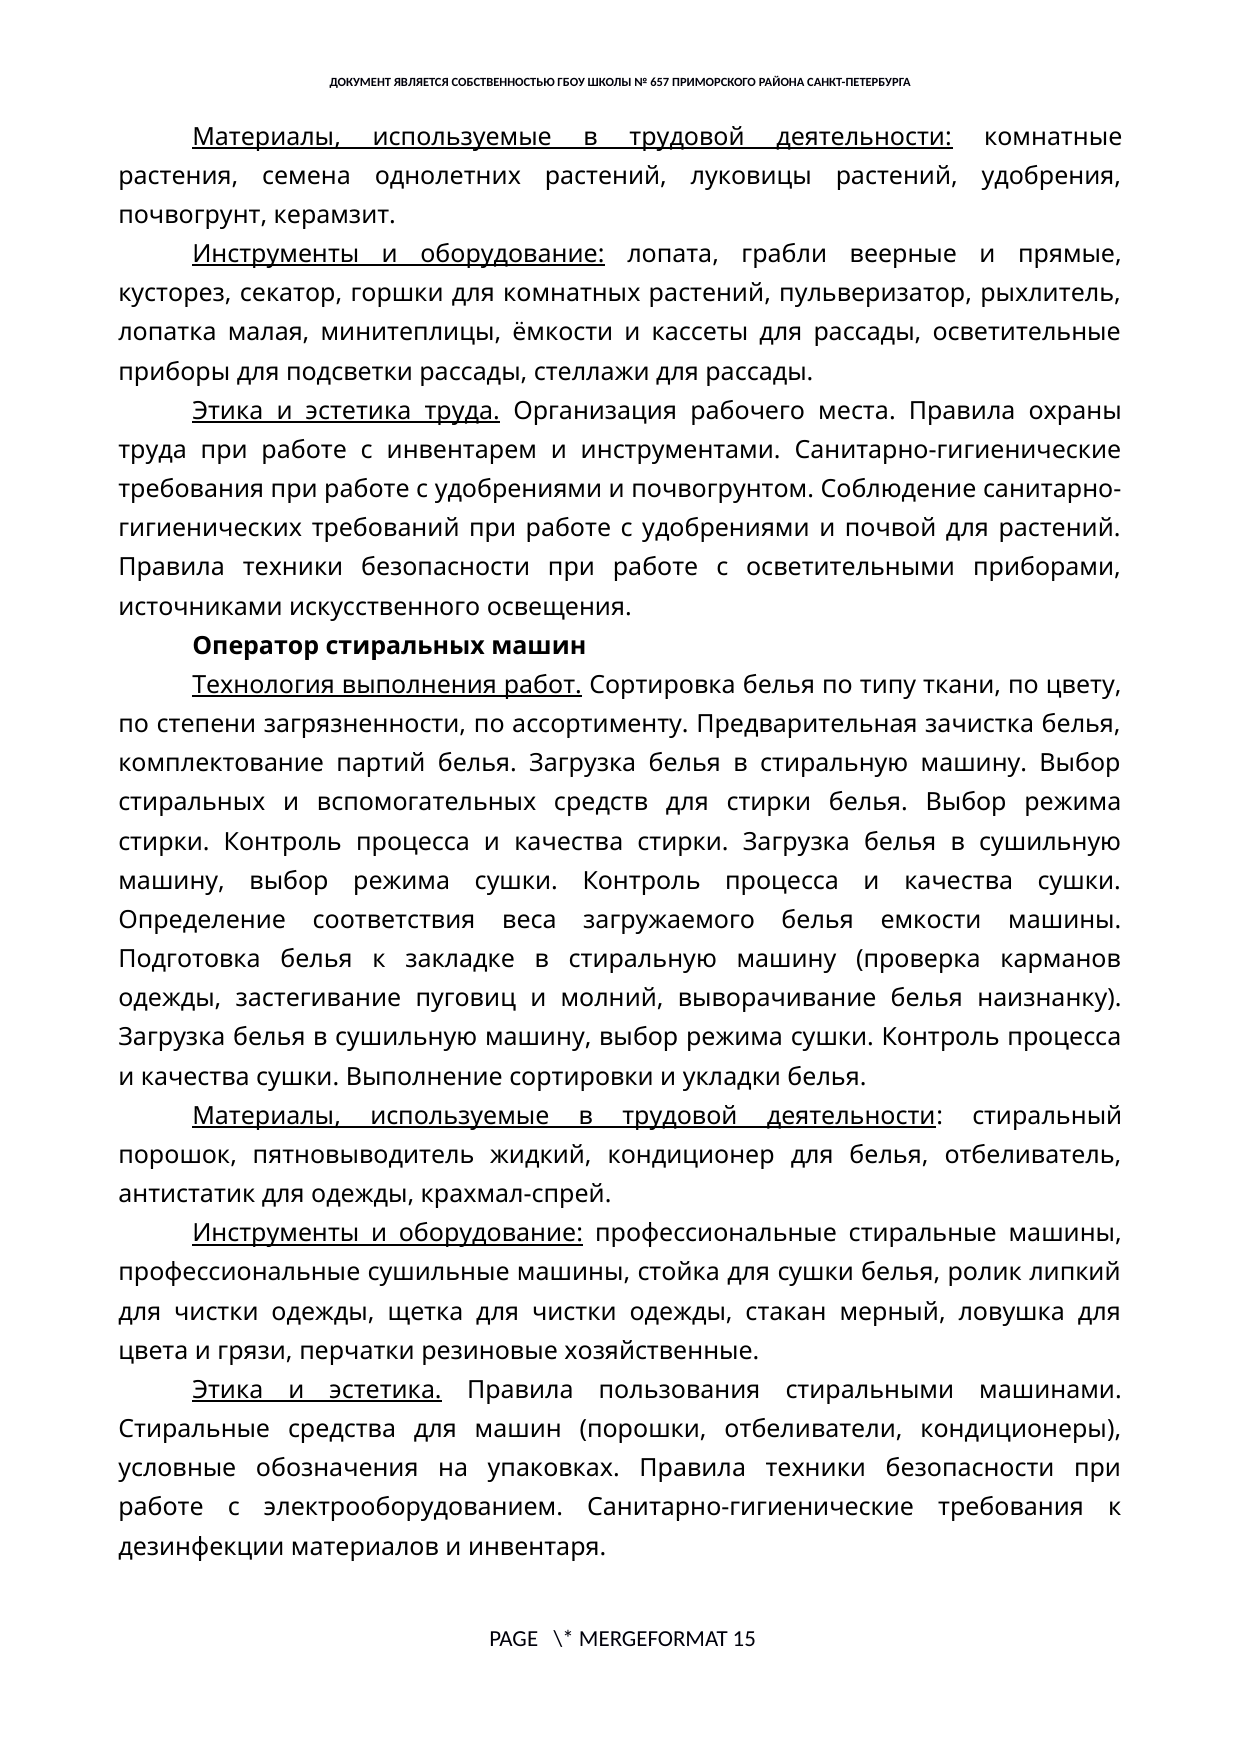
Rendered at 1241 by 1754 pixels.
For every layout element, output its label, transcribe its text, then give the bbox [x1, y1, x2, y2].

text Этика и эстетика труда. Организация рабочего места. Правила охраны труда при работе с инвентарем и инструментами. Санитарно-гигиенические требования при работе с удобрениями и почвогрунтом. Соблюдение санитарно-гигиенических требований при работе с удобрениями и почвой для растений. Правила техники безопасности при работе с осветительными приборами, источниками искусственного освещения. [118, 392, 1122, 622]
text Инструменты и оборудование: профессиональные стиральные машины, профессиональные сушильные машины, стойка для сушки белья, ролик липкий для чистки одежды, щетка для чистки одежды, стакан мерный, ловушка для цвета и грязи, перчатки резиновые хозяйственные. [118, 1215, 1122, 1366]
text Инструменты и оборудование: лопата, грабли веерные и прямые, кусторез, секатор, горшки для комнатных растений, пульверизатор, рыхлитель, лопатка малая, минитеплицы, ёмкости и кассеты для рассады, осветительные приборы для подсветки рассады, стеллажи для рассады. [118, 236, 1122, 387]
text Материалы, используемые в трудовой деятельности: комнатные растения, семена однолетних растений, луковицы растений, удобрения, почвогрунт, керамзит. [118, 118, 1122, 231]
text Оператор стиральных машин [118, 627, 1122, 661]
text Этика и эстетика. Правила пользования стиральными машинами. Стиральные средства для машин (порошки, отбеливатели, кондиционеры), условные обозначения на упаковках. Правила техники безопасности при работе с электрооборудованием. Санитарно-гигиенические требования к дезинфекции материалов и инвентаря. [118, 1371, 1122, 1562]
text Материалы, используемые в трудовой деятельности: стиральный порошок, пятновыводитель жидкий, кондиционер для белья, отбеливатель, антистатик для одежды, крахмал-спрей. [118, 1097, 1122, 1210]
text Технология выполнения работ. Сортировка белья по типу ткани, по цвету, по степени загрязненности, по ассортименту. Предварительная зачистка белья, комплектование партий белья. Загрузка белья в стиральную машину. Выбор стиральных и вспомогательных средств для стирки белья. Выбор режима стирки. Контроль процесса и качества стирки. Загрузка белья в сушильную машину, выбор режима сушки. Контроль процесса и качества сушки. Определение соответствия веса загружаемого белья емкости машины. Подготовка белья к закладке в стиральную машину (проверка карманов одежды, застегивание пуговиц и молний, выворачивание белья наизнанку). Загрузка белья в сушильную машину, выбор режима сушки. Контроль процесса и качества сушки. Выполнение сортировки и укладки белья. [118, 666, 1122, 1092]
